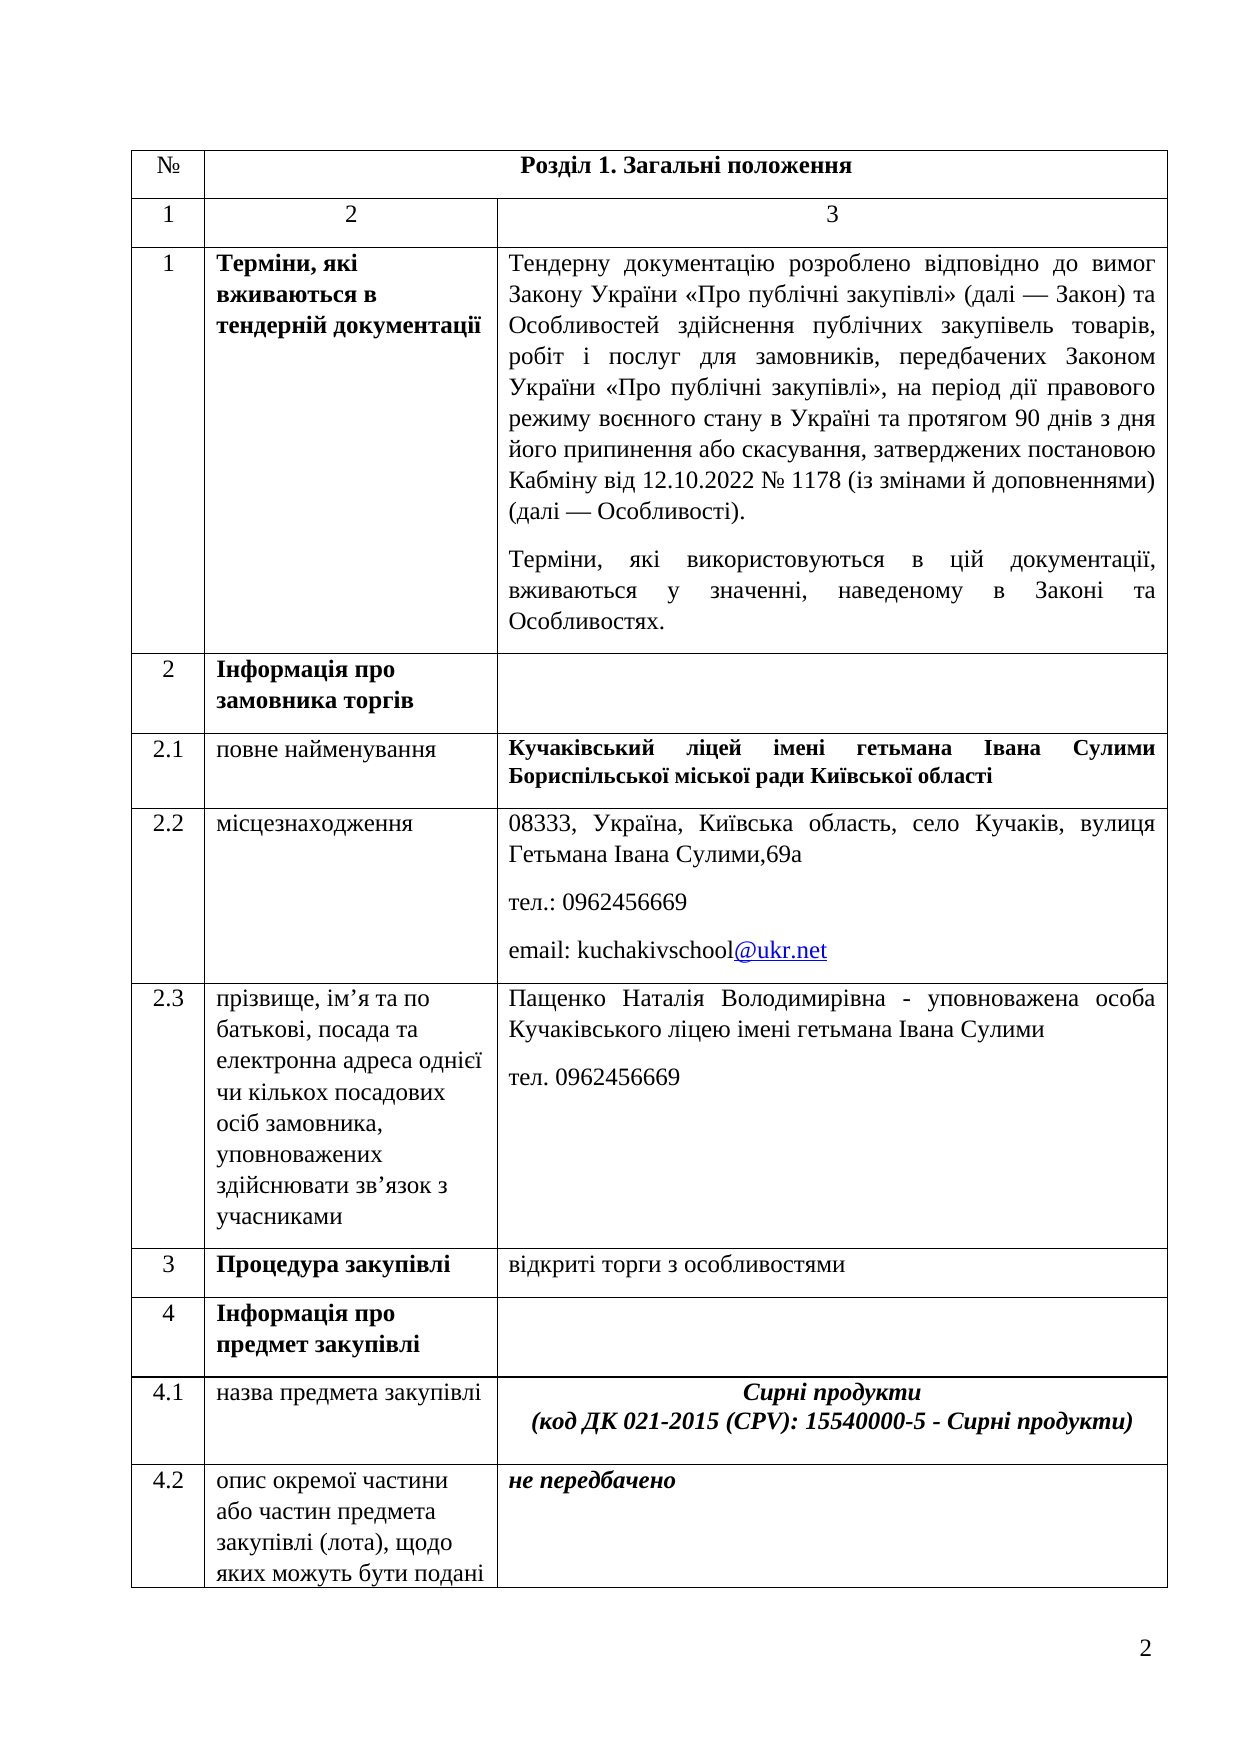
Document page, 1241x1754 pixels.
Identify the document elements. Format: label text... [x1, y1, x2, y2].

table_cell Інформація про замовника торгів [205, 654, 497, 733]
table_cell 08333, Україна, Київська область, село Кучаків, вулиця Гетьмана Івана Сулими,69а тел.: 0962456669 email: kuchakivschool@ukr.net [498, 809, 1167, 982]
table_header Розділ 1. Загальні положення [205, 151, 1167, 198]
table_cell назва предмета закупівлі [205, 1378, 497, 1464]
table_cell Пащенко Наталія Володимирівна - уповноважена особа Кучаківського ліцею імені гетьмана Івана Сулими тел. 0962456669 [498, 984, 1167, 1248]
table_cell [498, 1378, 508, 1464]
table_cell [498, 654, 1167, 733]
table_cell місцезнаходження [205, 809, 497, 982]
table_cell 1 [132, 248, 204, 653]
table_cell Терміни, які вживаються в тендерній документації [205, 248, 497, 653]
table_cell 1 [132, 199, 204, 247]
table_cell Інформація про предмет закупівлі [205, 1298, 497, 1376]
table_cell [205, 1465, 497, 1587]
table_cell 3 [132, 1249, 204, 1297]
table_cell [498, 1298, 1167, 1376]
table_cell 2 [205, 199, 497, 247]
table_header № [132, 151, 204, 198]
table_cell 4 [132, 1298, 204, 1376]
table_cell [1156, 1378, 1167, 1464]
table_cell Кучаківський ліцей імені гетьмана Івана Сулими Бориспільської міської ради Київської області [498, 734, 1167, 807]
table_cell 4.2 [132, 1465, 204, 1587]
table_cell відкриті торги з особливостями [498, 1249, 1167, 1297]
table_cell повне найменування [205, 734, 497, 807]
table_cell 3 [498, 199, 1167, 247]
table_cell Процедура закупівлі [205, 1249, 497, 1297]
table_cell прізвище, ім’я та по батькові, посада та електронна адреса однієї чи кількох посадових осіб замовника, уповноважених здійснювати зв’язок з учасниками [205, 984, 497, 1248]
table_cell 2.1 [132, 734, 204, 807]
table_cell не передбачено [498, 1465, 1167, 1587]
table_cell 4.1 [132, 1378, 204, 1464]
table_cell 2.2 [132, 809, 204, 982]
table_cell 2 [132, 654, 204, 733]
table_cell Тендерну документацію розроблено відповідно до вимог Закону України «Про публічні закупівлі» (далі — Закон) та Особливостей здійснення публічних закупівель товарів, робіт і послуг для замовників, передбачених Законом України «Про публічні закупівлі», на період дії правового режиму воєнного стану в Україні та протягом 90 днів з дня його припинення або скасування, затверджених постановою Кабміну від 12.10.2022 № 1178 (із змінами й доповненнями) (далі — Особливості). Терміни, які використовуються в цій документації, вживаються у значенні, наведеному в Законі та Особливостях. [498, 248, 1167, 653]
table_cell 2.3 [132, 984, 204, 1248]
